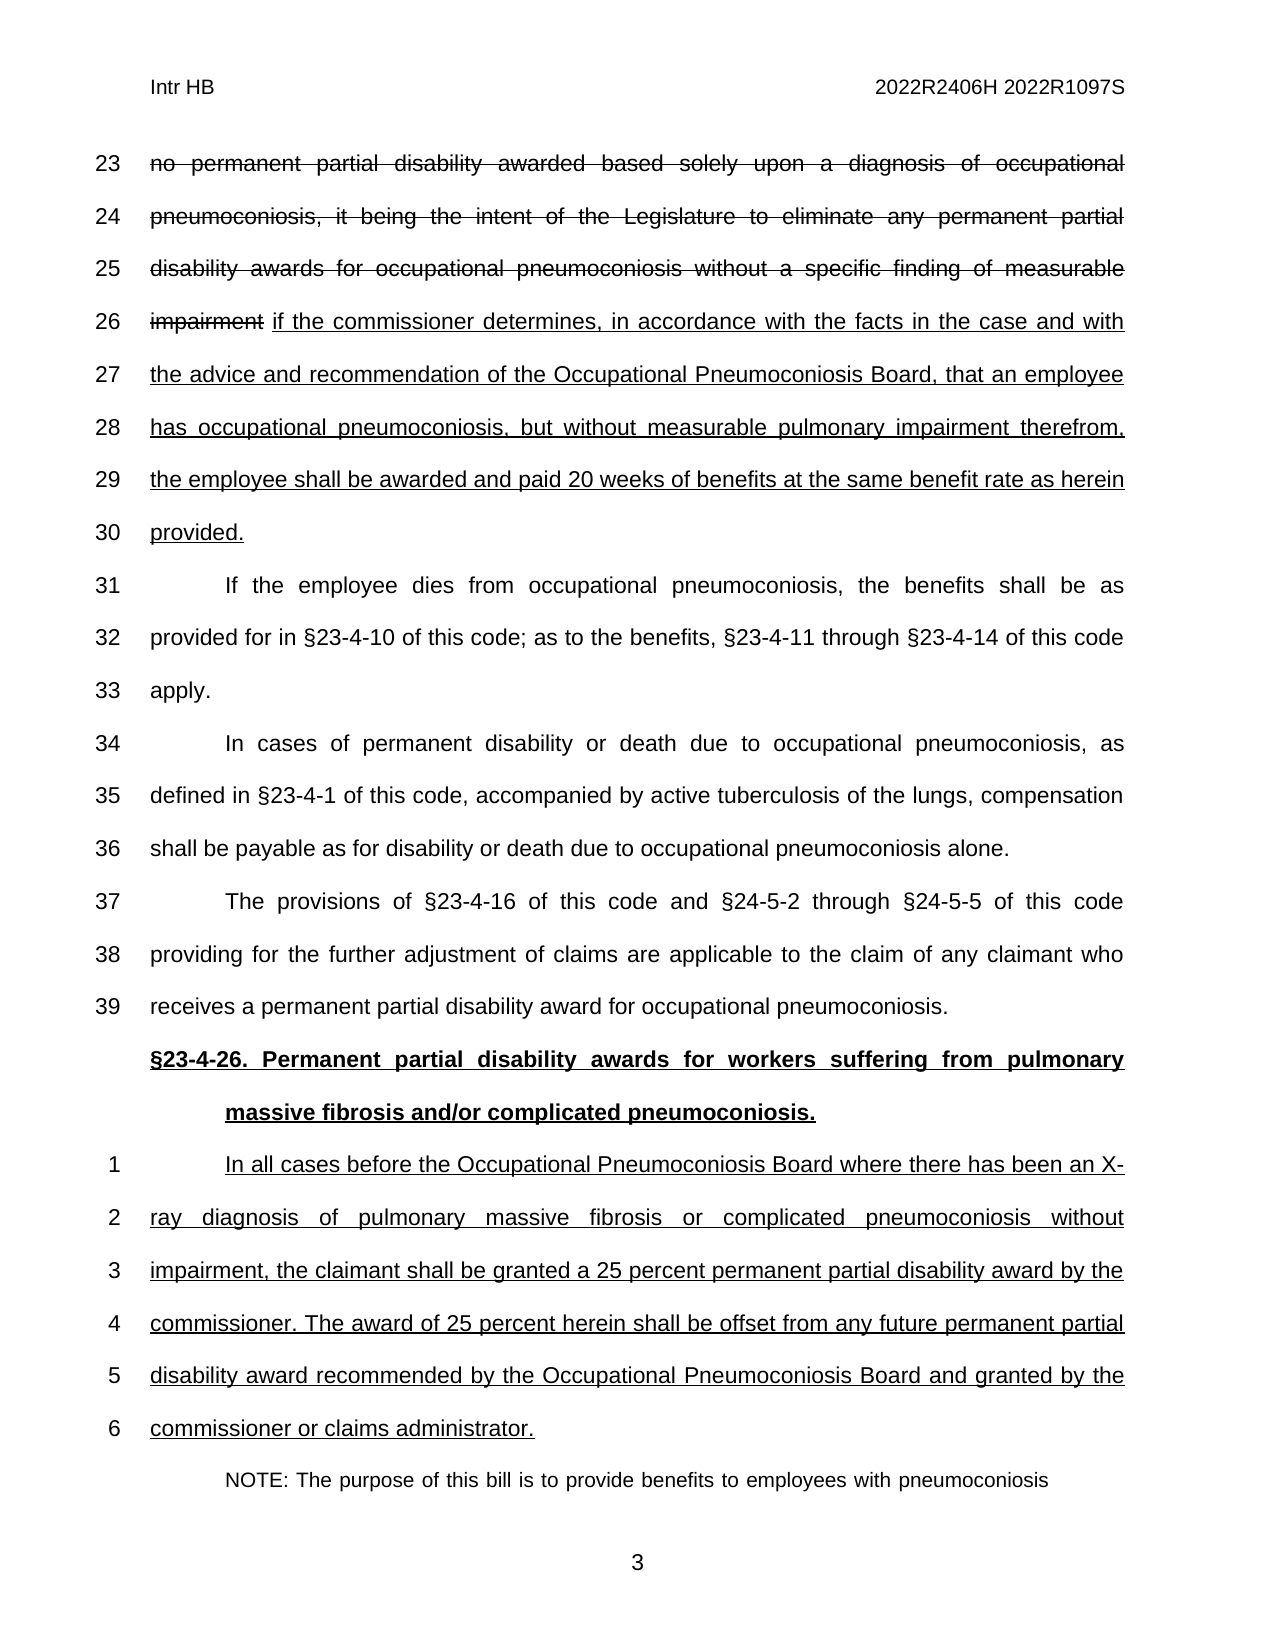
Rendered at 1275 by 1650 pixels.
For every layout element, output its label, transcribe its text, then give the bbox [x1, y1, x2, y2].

text In all cases before the Occupational Pneumoconiosis Board where there has been an X-ray diagnosis of pulmonary massive fibrosis or complicated pneumoconiosis without impairment, the claimant shall be granted a 25 percent permanent partial disability award by the commissioner. The award of 25 percent herein shall be offset from any future permanent partial disability award recommended by the Occupational Pneumoconiosis Board and granted by the commissioner or claims administrator. [150, 1386, 1125, 1441]
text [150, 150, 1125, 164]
subtitle §23-4-26. Permanent partial disability awards for workers suffering from pulmonary massive fibrosis and/or complicated pneumoconiosis. [150, 1070, 1125, 1125]
text In all cases before the Occupational Pneumoconiosis Board where there has been an X-ray diagnosis of pulmonary massive fibrosis or complicated pneumoconiosis without impairment, the claimant shall be granted a 25 percent permanent partial disability award by the commissioner. The award of 25 percent herein shall be offset from any future permanent partial disability award recommended by the Occupational Pneumoconiosis Board and granted by the commissioner or claims administrator. [150, 1151, 1125, 1332]
subtitle §23-4-26. Permanent partial disability awards for workers suffering from pulmonary massive fibrosis and/or complicated pneumoconiosis. [150, 1046, 1125, 1069]
text If the employee dies from occupational pneumoconiosis, the benefits shall be as provided for in §23-4-10 of this code; as to the benefits, §23-4-11 through §23-4-14 of this code apply. [150, 572, 1125, 703]
text The provisions of §23-4-16 of this code and §24-5-2 through §24-5-5 of this code providing for the further adjustment of claims are applicable to the claim of any claimant who receives a permanent partial disability award for occupational pneumoconiosis. [150, 888, 1125, 1020]
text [225, 1468, 1050, 1492]
text In all cases before the Occupational Pneumoconiosis Board where there has been an X-ray diagnosis of pulmonary massive fibrosis or complicated pneumoconiosis without impairment, the claimant shall be granted a 25 percent permanent partial disability award by the commissioner. The award of 25 percent herein shall be offset from any future permanent partial disability award recommended by the Occupational Pneumoconiosis Board and granted by the commissioner or claims administrator. [150, 1334, 1125, 1385]
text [150, 165, 1125, 270]
text In cases of permanent disability or death due to occupational pneumoconiosis, as defined in §23-4-1 of this code, accompanied by active tuberculosis of the lungs, compensation shall be payable as for disability or death due to occupational pneumoconiosis alone. [150, 730, 1125, 862]
